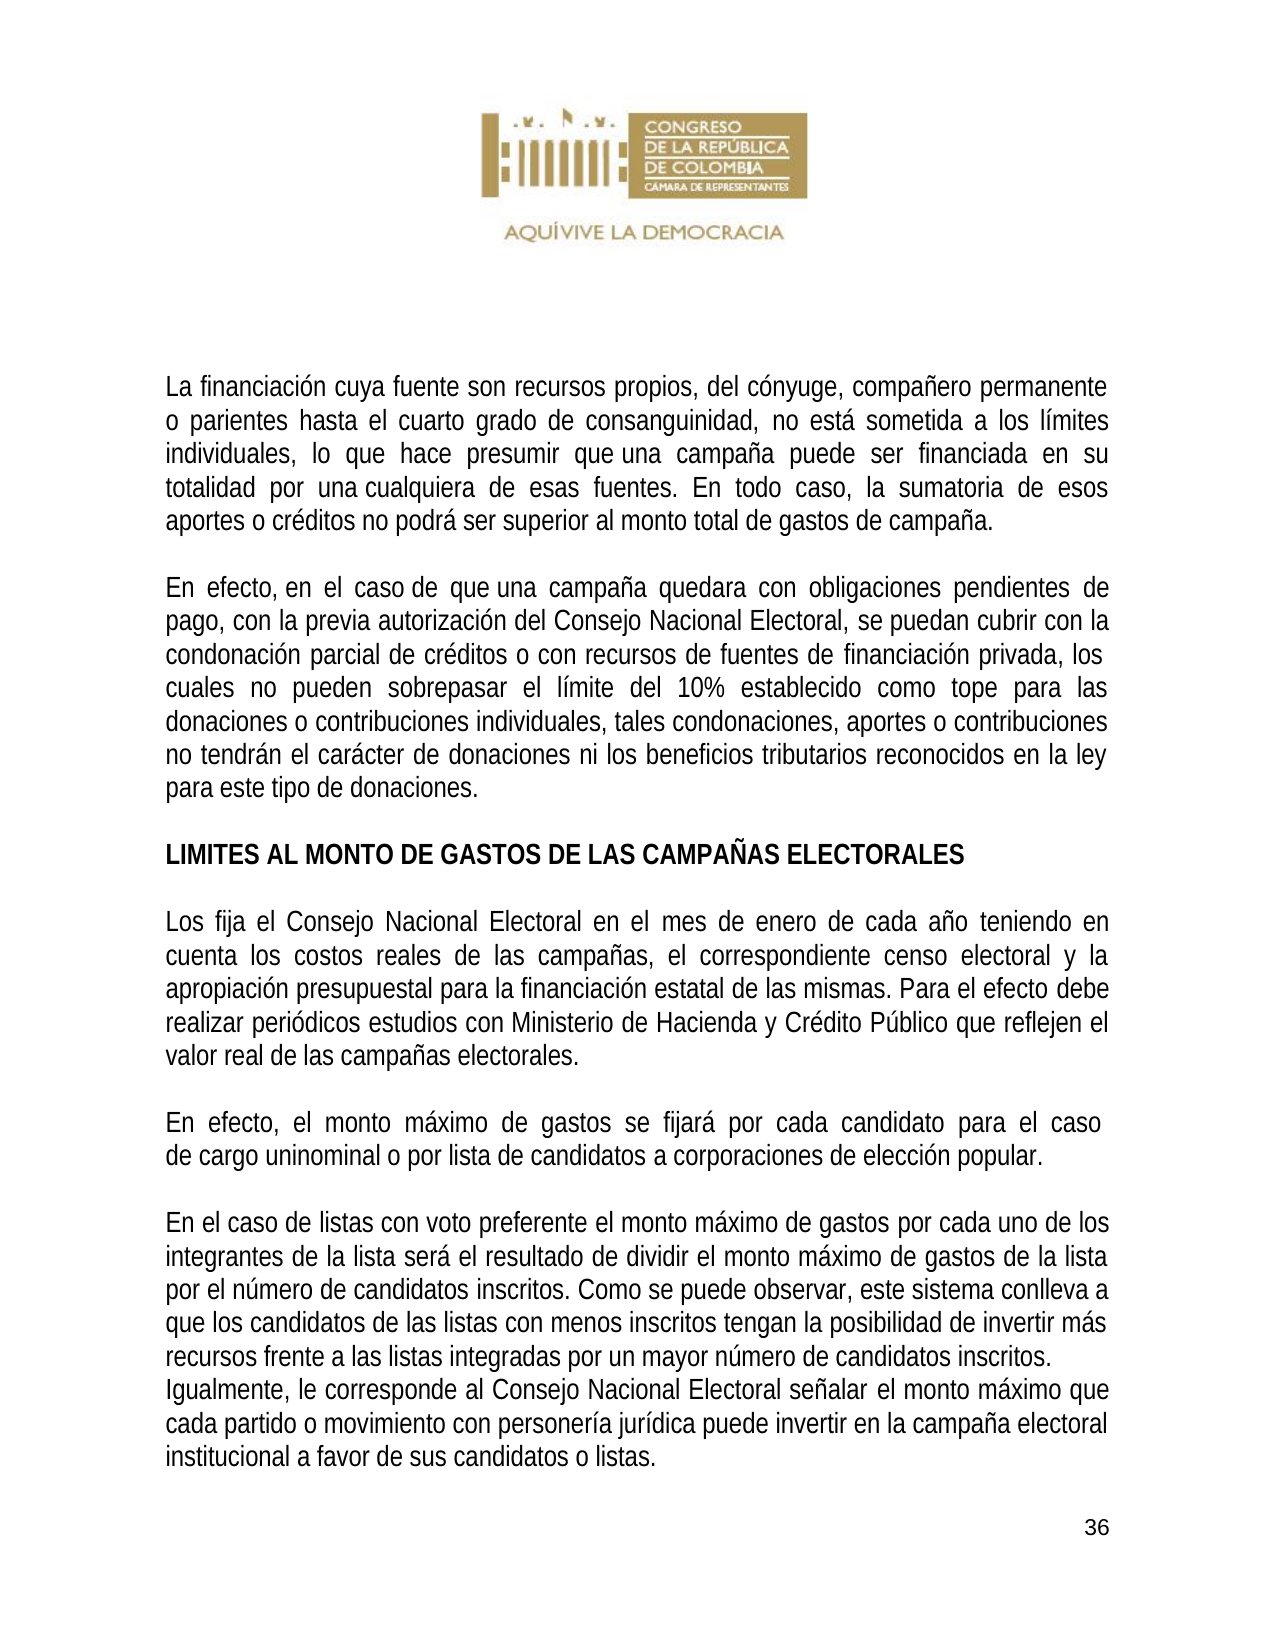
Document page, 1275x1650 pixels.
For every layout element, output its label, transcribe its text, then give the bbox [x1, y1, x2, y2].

picture [458, 94, 817, 251]
text Igualmente, le corresponde al Consejo Nacional Electoral señalar el monto máximo que cada partido o movimiento con personería jurídica puede invertir en la campaña electoral institucional a favor de sus candidatos o listas. [165, 1372, 1109, 1473]
text En efecto, en el caso de que una campaña quedara con obligaciones pendientes de pago, con la previa autorización del Consejo Nacional Electoral, se puedan cubrir con la condonación parcial de créditos o con recursos de fuentes de financiación privada, los cuales no pueden sobrepasar el límite del 10% establecido como tope para las donaciones o contribuciones individuales, tales condonaciones, aportes o contribuciones no tendrán el carácter de donaciones ni los beneficios tributarios reconocidos en la ley para este tipo de donaciones. [165, 570, 1109, 804]
text LIMITES AL MONTO DE GASTOS DE LAS CAMPAÑAS ELECTORALES [165, 837, 1109, 871]
text La financiación cuya fuente son recursos propios, del cónyuge, compañero permanente o parientes hasta el cuarto grado de consanguinidad, no está sometida a los límites individuales, lo que hace presumir que una campaña puede ser financiada en su totalidad por una cualquiera de esas fuentes. En todo caso, la sumatoria de esos aportes o créditos no podrá ser superior al monto total de gastos de campaña. [165, 369, 1109, 537]
text En el caso de listas con voto preferente el monto máximo de gastos por cada uno de los integrantes de la lista será el resultado de dividir el monto máximo de gastos de la lista por el número de candidatos inscritos. Como se puede observar, este sistema conlleva a que los candidatos de las listas con menos inscritos tengan la posibilidad de invertir más recursos frente a las listas integradas por un mayor número de candidatos inscritos. [165, 1205, 1109, 1372]
text En efecto, el monto máximo de gastos se fijará por cada candidato para el caso de cargo uninominal o por lista de candidatos a corporaciones de elección popular. [165, 1105, 1109, 1172]
text Los fija el Consejo Nacional Electoral en el mes de enero de cada año teniendo en cuenta los costos reales de las campañas, el correspondiente censo electoral y la apropiación presupuestal para la financiación estatal de las mismas. Para el efecto debe realizar periódicos estudios con Ministerio de Hacienda y Crédito Público que reflejen el valor real de las campañas electorales. [165, 904, 1109, 1072]
